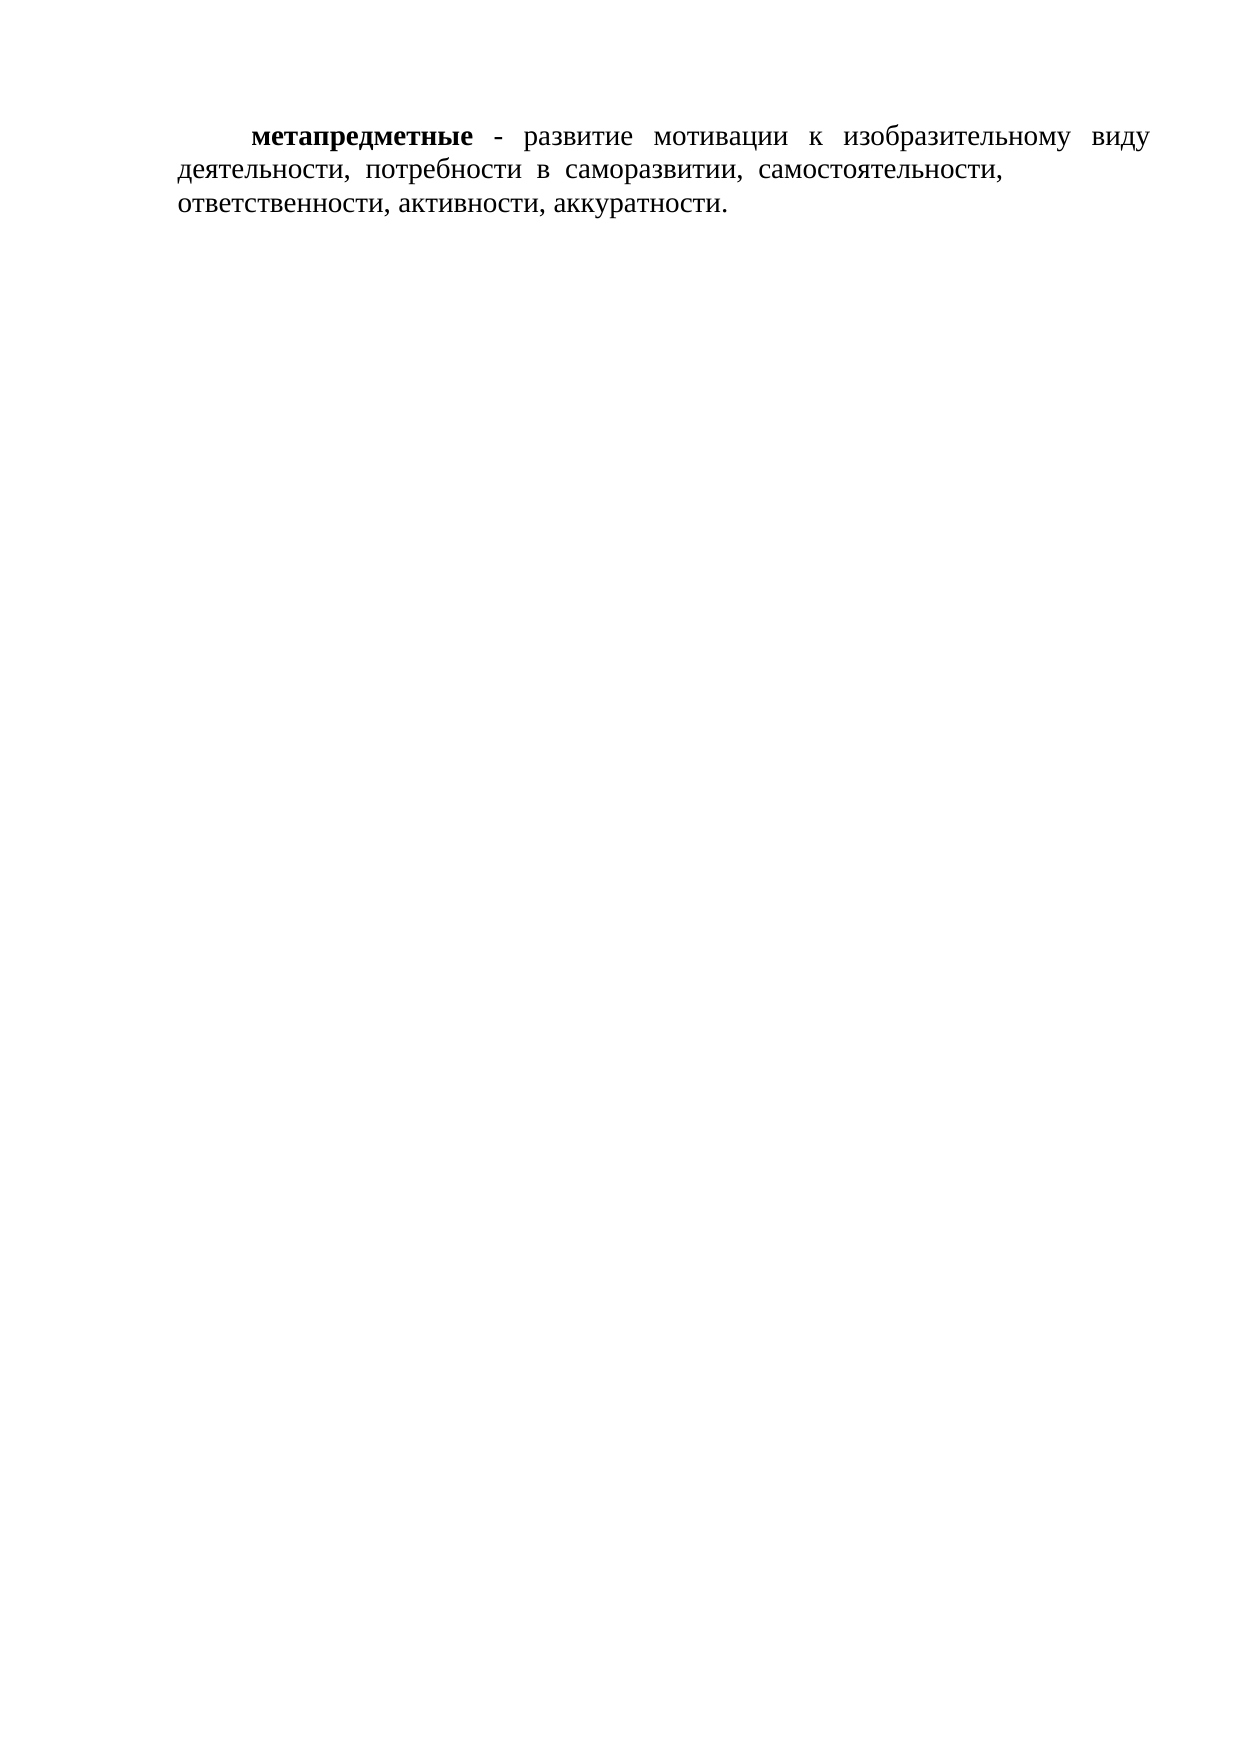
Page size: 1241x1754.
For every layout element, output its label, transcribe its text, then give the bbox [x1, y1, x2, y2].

text метапредметные - развитие мотивации к изобразительному виду деятельности, потребности в саморазвитии, самостоятельности, [177, 118, 1152, 185]
text ответственности, активности, аккуратности. [177, 185, 1152, 219]
